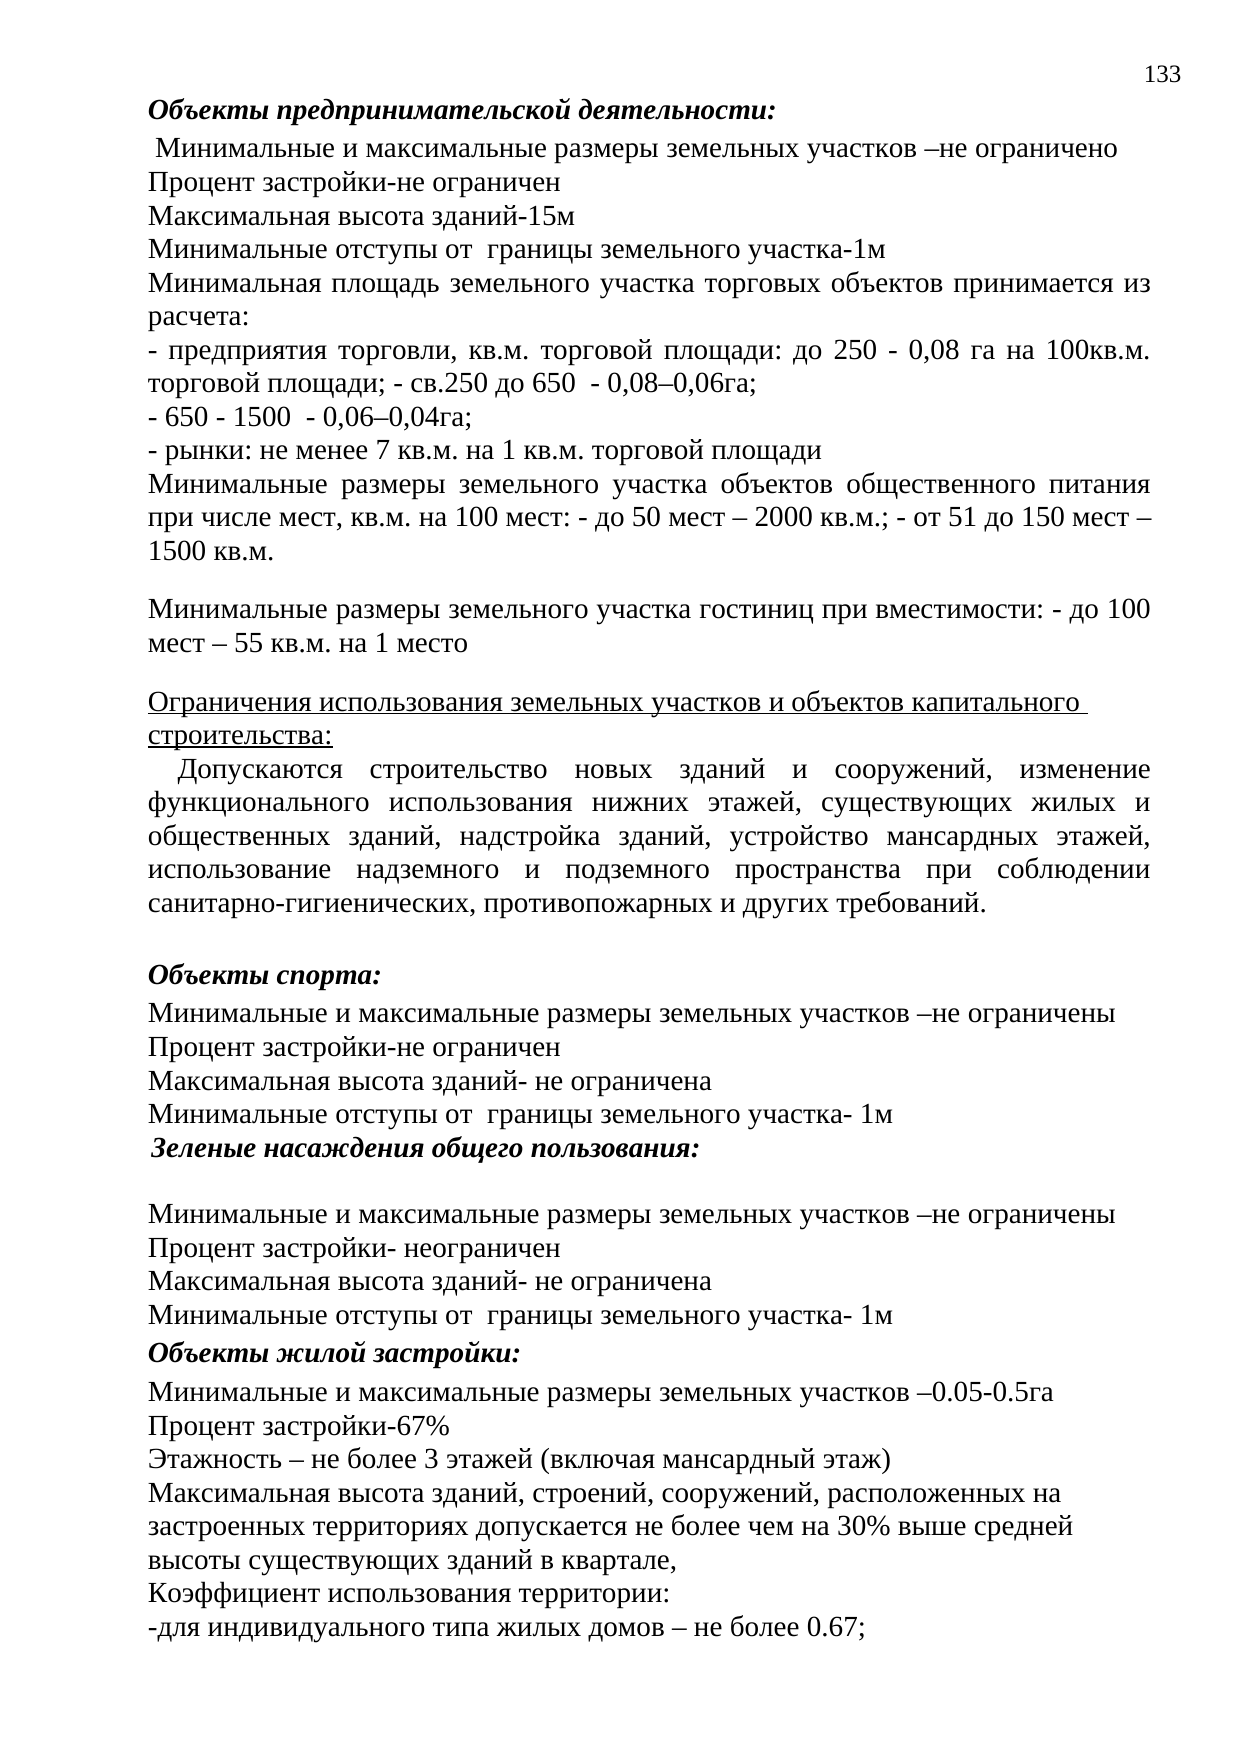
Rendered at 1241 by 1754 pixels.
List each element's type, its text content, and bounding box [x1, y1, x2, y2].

text Коэффициент использования территории: [148, 1575, 1152, 1609]
text Максимальная высота зданий-15м [148, 198, 1152, 231]
text Максимальная высота зданий, строений, сооружений, расположенных на застроенных территориях допускается не более чем на 30% выше средней высоты существующих зданий в квартале, [148, 1475, 1152, 1575]
text Допускаются строительство новых зданий и сооружений, изменение функционального использования нижних этажей, существующих жилых и общественных зданий, надстройка зданий, устройство мансардных этажей, использование надземного и подземного пространства при соблюдении санитарно-гигиенических, противопожарных и других требований. [148, 751, 1152, 918]
text Минимальные размеры земельного участка объектов общественного питания при числе мест, кв.м. на 100 мест: - до 50 мест – 2000 кв.м.; - от 51 до 150 мест – 1500 кв.м. [148, 466, 1152, 567]
text Максимальная высота зданий- не ограничена [148, 1063, 1152, 1096]
text Процент застройки-не ограничен [148, 1029, 1152, 1063]
text - рынки: не менее 7 кв.м. на 1 кв.м. торговой площади [148, 432, 1152, 466]
text - предприятия торговли, кв.м. торговой площади: до 250 - на 100кв.м. торговой площади; - св.250 до 650 - 0,08–0,06га; [148, 332, 1152, 399]
text - 650 - 1500 - 0,06–0,04га; [148, 399, 1152, 432]
text Минимальные отступы от границы земельного участка- 1м [148, 1297, 1181, 1331]
text Минимальная площадь земельного участка торговых объектов принимается из расчета: [148, 265, 1152, 332]
text Минимальные и максимальные размеры земельных участков –0.05-0.5га [148, 1374, 1152, 1408]
text Минимальные и максимальные размеры земельных участков –не ограничены [148, 996, 1152, 1029]
text Зеленые насаждения общего пользования: [148, 1130, 1152, 1163]
text Минимальные размеры земельного участка гостиниц при вместимости: - до 100 мест – 55 кв.м. на 1 место [148, 592, 1152, 659]
text Минимальные отступы от границы земельного участка-1м [148, 231, 1152, 265]
text Ограничения использования земельных участков и объектов капитального строительства: [148, 684, 1152, 751]
text Процент застройки-не ограничен [148, 164, 1152, 198]
text Максимальная высота зданий- не ограничена [148, 1263, 1152, 1297]
text Процент застройки- неограничен [148, 1230, 1152, 1263]
text Этажность – не более 3 этажей (включая мансардный этаж) [148, 1441, 1152, 1475]
text Минимальные и максимальные размеры земельных участков –не ограничены [148, 1196, 1152, 1230]
text Объекты жилой застройки: [148, 1336, 1181, 1369]
text Минимальные отступы от границы земельного участка- 1м [148, 1096, 1152, 1130]
text Объекты спорта: [148, 957, 1181, 991]
text -для индивидуального типа жилых домов – не более 0.67; [148, 1609, 1152, 1642]
text Объекты предпринимательской деятельности: [148, 92, 1181, 126]
text Минимальные и максимальные размеры земельных участков –не ограничено [148, 131, 1152, 164]
text Процент застройки-67% [148, 1408, 1152, 1441]
